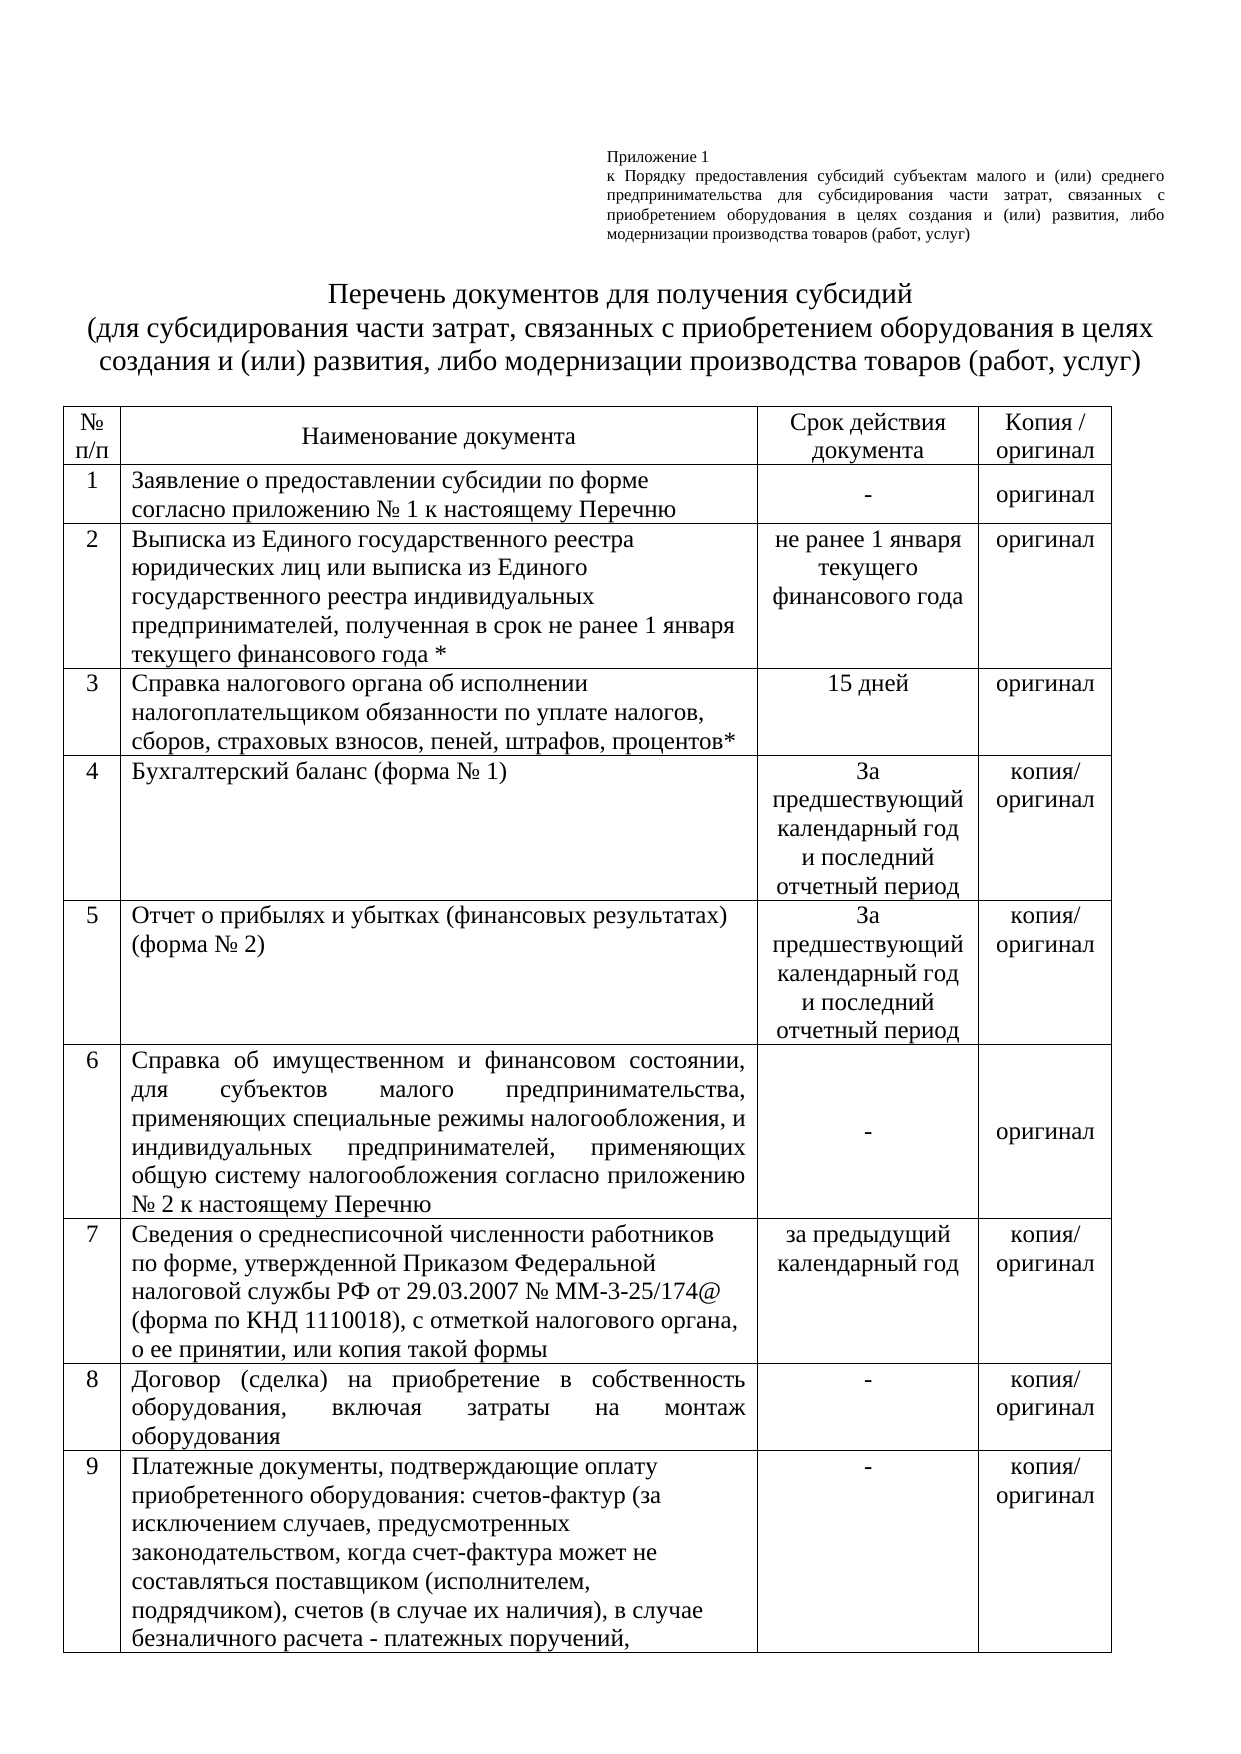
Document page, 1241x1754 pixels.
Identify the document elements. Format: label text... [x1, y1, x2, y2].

table_cell 8 [64, 1364, 120, 1450]
table_cell оригинал [979, 669, 1111, 755]
table_cell копия/ оригинал [979, 1364, 1111, 1450]
table_cell 5 [64, 901, 120, 1044]
table_cell оригинал [979, 465, 1111, 523]
table_cell Бухгалтерский баланс (форма № 1) [121, 756, 757, 899]
table_cell - [758, 1045, 978, 1218]
table_cell копия/ оригинал [979, 1451, 1111, 1652]
table_cell 1 [64, 465, 120, 523]
table_cell за предыдущий календарный год [758, 1219, 978, 1363]
table_cell За предшествующий календарный год и последний отчетный период [758, 901, 978, 1044]
text Приложение 1 [607, 147, 1165, 166]
table_header Наименование документа [121, 407, 757, 464]
table_cell 7 [64, 1219, 120, 1363]
table_cell оригинал [979, 1045, 1111, 1218]
table_cell Договор (сделка) на приобретение в собственность оборудования, включая затраты на монтаж оборудования [121, 1364, 757, 1450]
table_cell копия/ оригинал [979, 756, 1111, 899]
table_cell - [758, 1451, 978, 1652]
table_cell 4 [64, 756, 120, 899]
table_cell - [758, 1364, 978, 1450]
table_cell - [758, 465, 978, 523]
table_cell Сведения о среднесписочной численности работников по форме, утвержденной Приказом Федеральной налоговой службы РФ от 29.03.2007 № ММ-3-25/174@ (форма по КНД 1110018), с отметкой налогового органа, о ее принятии, или копия такой формы [121, 1219, 757, 1363]
table_header Срок действия документа [758, 407, 978, 464]
table_header № п/п [64, 407, 120, 464]
table_cell 2 [64, 524, 120, 667]
table_cell Справка об имущественном и финансовом состоянии, для субъектов малого предпринимательства, применяющих специальные режимы налогообложения, и индивидуальных предпринимателей, применяющих общую систему налогообложения согласно приложению № 2 к настоящему Перечню [121, 1045, 757, 1218]
table_cell копия/ оригинал [979, 1219, 1111, 1363]
table_cell 15 дней [758, 669, 978, 755]
table_cell копия/ оригинал [979, 901, 1111, 1044]
table_cell Отчет о прибылях и убытках (финансовых результатах) (форма № 2) [121, 901, 757, 1044]
table_cell 3 [64, 669, 120, 755]
text к Порядку предоставления субсидий субъектам малого и (или) среднего предпринимательства для субсидирования части затрат, связанных с приобретением оборудования в целях создания и (или) развития, либо модернизации производства товаров (работ, услуг) [607, 166, 1165, 243]
table_cell За предшествующий календарный год и последний отчетный период [758, 756, 978, 899]
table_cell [121, 1451, 757, 1652]
table_cell 6 [64, 1045, 120, 1218]
table_cell 9 [64, 1451, 120, 1652]
text Перечень документов для получения субсидий [75, 276, 1165, 310]
table_cell не ранее 1 января текущего финансового года [758, 524, 978, 667]
table_cell оригинал [979, 524, 1111, 667]
table_cell Выписка из Единого государственного реестра юридических лиц или выписка из Единого государственного реестра индивидуальных предпринимателей, полученная в срок не ранее 1 января текущего финансового года * [121, 524, 757, 667]
table_cell Заявление о предоставлении субсидии по форме согласно приложению № 1 к настоящему Перечню [121, 465, 757, 523]
table_header Копия / оригинал [979, 407, 1111, 464]
table_cell Справка налогового органа об исполнении налогоплательщиком обязанности по уплате налогов, сборов, страховых взносов, пеней, штрафов, процентов* [121, 669, 757, 755]
text (для субсидирования части затрат, связанных с приобретением оборудования в целях создания и (или) развития, либо модернизации производства товаров (работ, услуг) [75, 310, 1165, 377]
